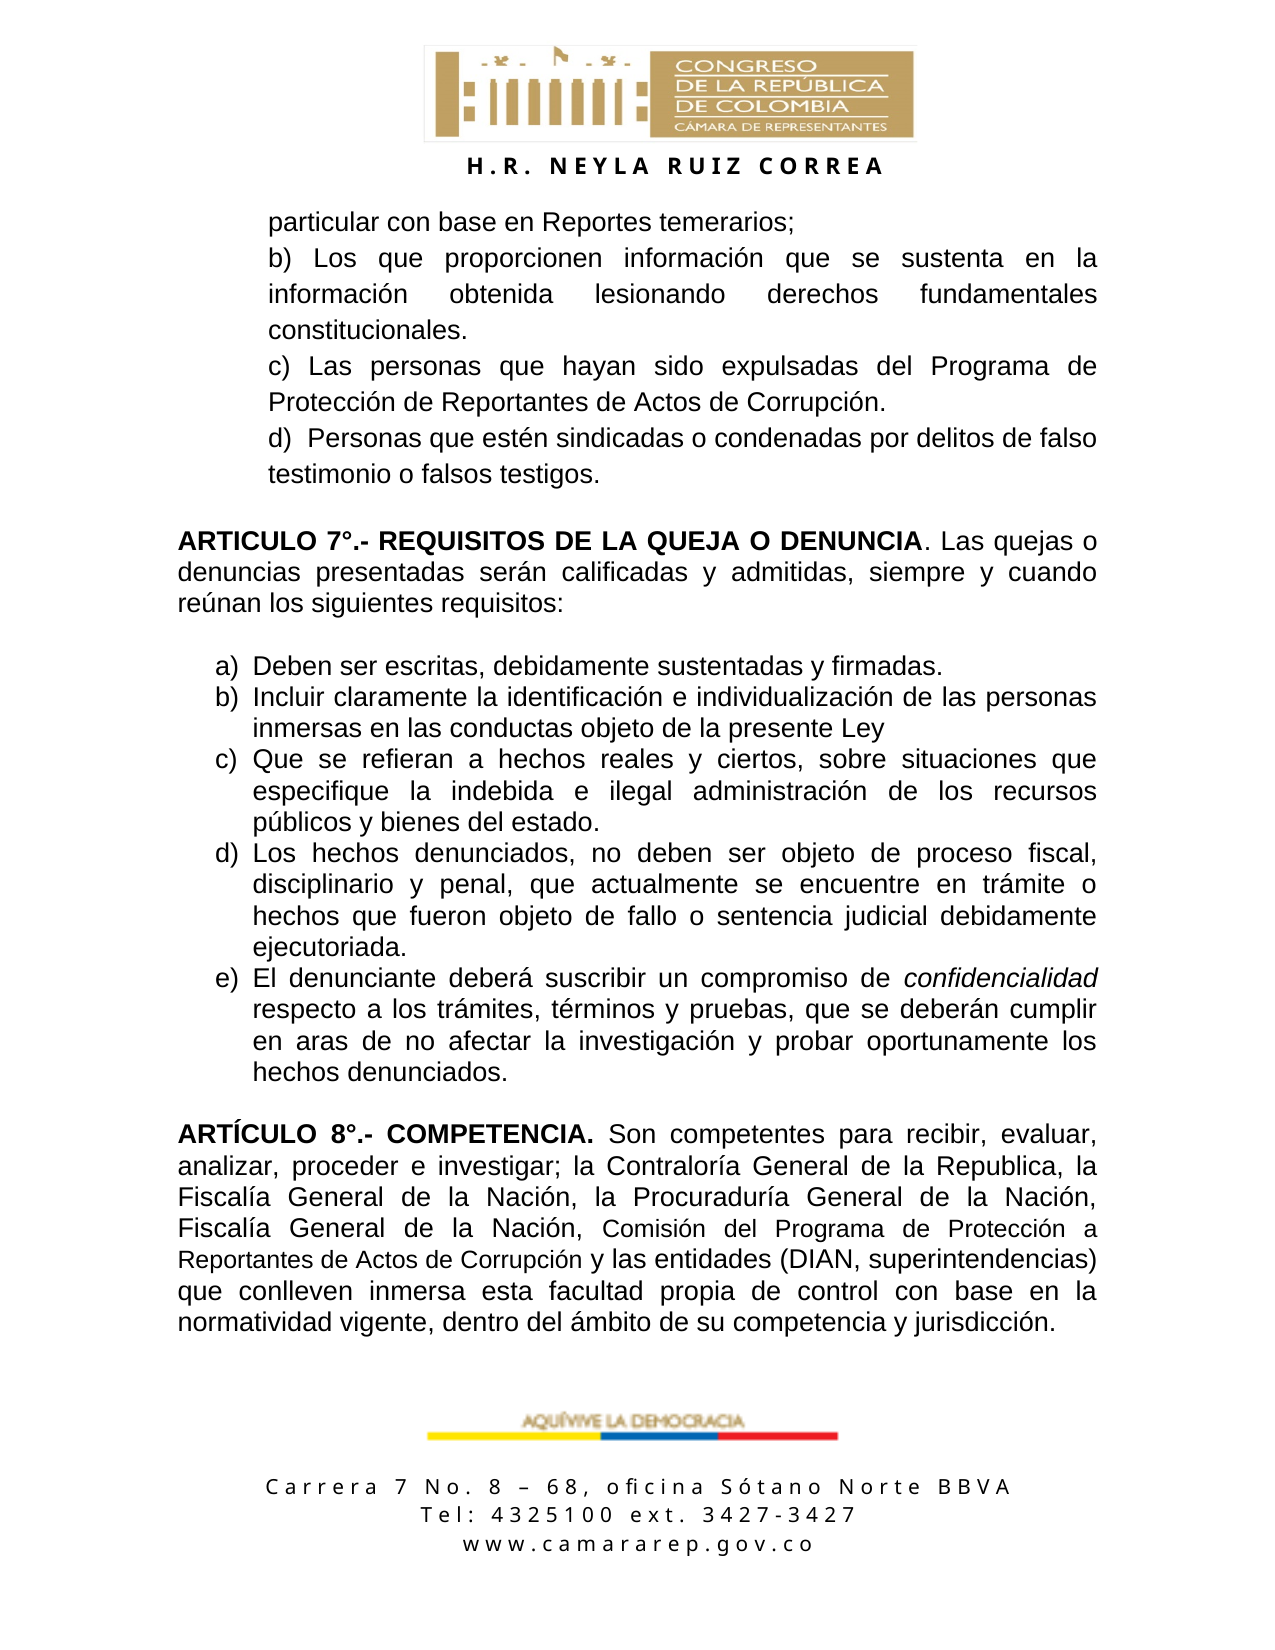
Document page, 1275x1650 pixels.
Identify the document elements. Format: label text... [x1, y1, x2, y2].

text b) Los que proporcionen información que se sustenta en la información obtenida lesionando derechos fundamentales constitucionales. [268, 242, 1098, 345]
text d) Personas que estén sindicadas o condenadas por delitos de falso testimonio o falsos testigos. [268, 422, 1098, 489]
picture [407, 1389, 868, 1472]
text ARTICULO 7°.- REQUISITOS DE LA QUEJA O DENUNCIA. Las quejas o denuncias presentadas serán calificadas y admitidas, siempre y cuando reúnan los siguientes requisitos: [177, 525, 1098, 618]
list Deben ser escritas, debidamente sustentadas y firmadas. [215, 650, 1098, 681]
list Que se refieran a hechos reales y ciertos, sobre situaciones que especifique la indebida e ilegal administración de los recursos públicos y bienes del estado. [215, 743, 1098, 837]
picture [420, 40, 919, 146]
text ARTÍCULO 8°.- COMPETENCIA. Son competentes para recibir, evaluar, analizar, proceder e investigar; la Contraloría General de la Republica, la Fiscalía General de la Nación, la Procuraduría General de la Nación, Fiscalía General de la Nación, Comisión del Programa de Protección a Reportantes de Actos de Corrupción y las entidades (DIAN, superintendencias) que conlleven inmersa esta facultad propia de control con base en la normatividad vigente, dentro del ámbito de su competencia y jurisdicción. [177, 1118, 1098, 1337]
list El denunciante deberá suscribir un compromiso de confidencialidad respecto a los trámites, términos y pruebas, que se deberán cumplir en aras de no afectar la investigación y probar oportunamente los hechos denunciados. [215, 962, 1098, 1087]
text c) Las personas que hayan sido expulsadas del Programa de Protección de Reportantes de Actos de Corrupción. [268, 350, 1098, 417]
list Los hechos denunciados, no deben ser objeto de proceso fiscal, disciplinario y penal, que actualmente se encuentre en trámite o hechos que fueron objeto de fallo o sentencia judicial debidamente ejecutoriada. [215, 837, 1098, 962]
list Incluir claramente la identificación e individualización de las personas inmersas en las conductas objeto de la presente Ley [215, 681, 1098, 743]
